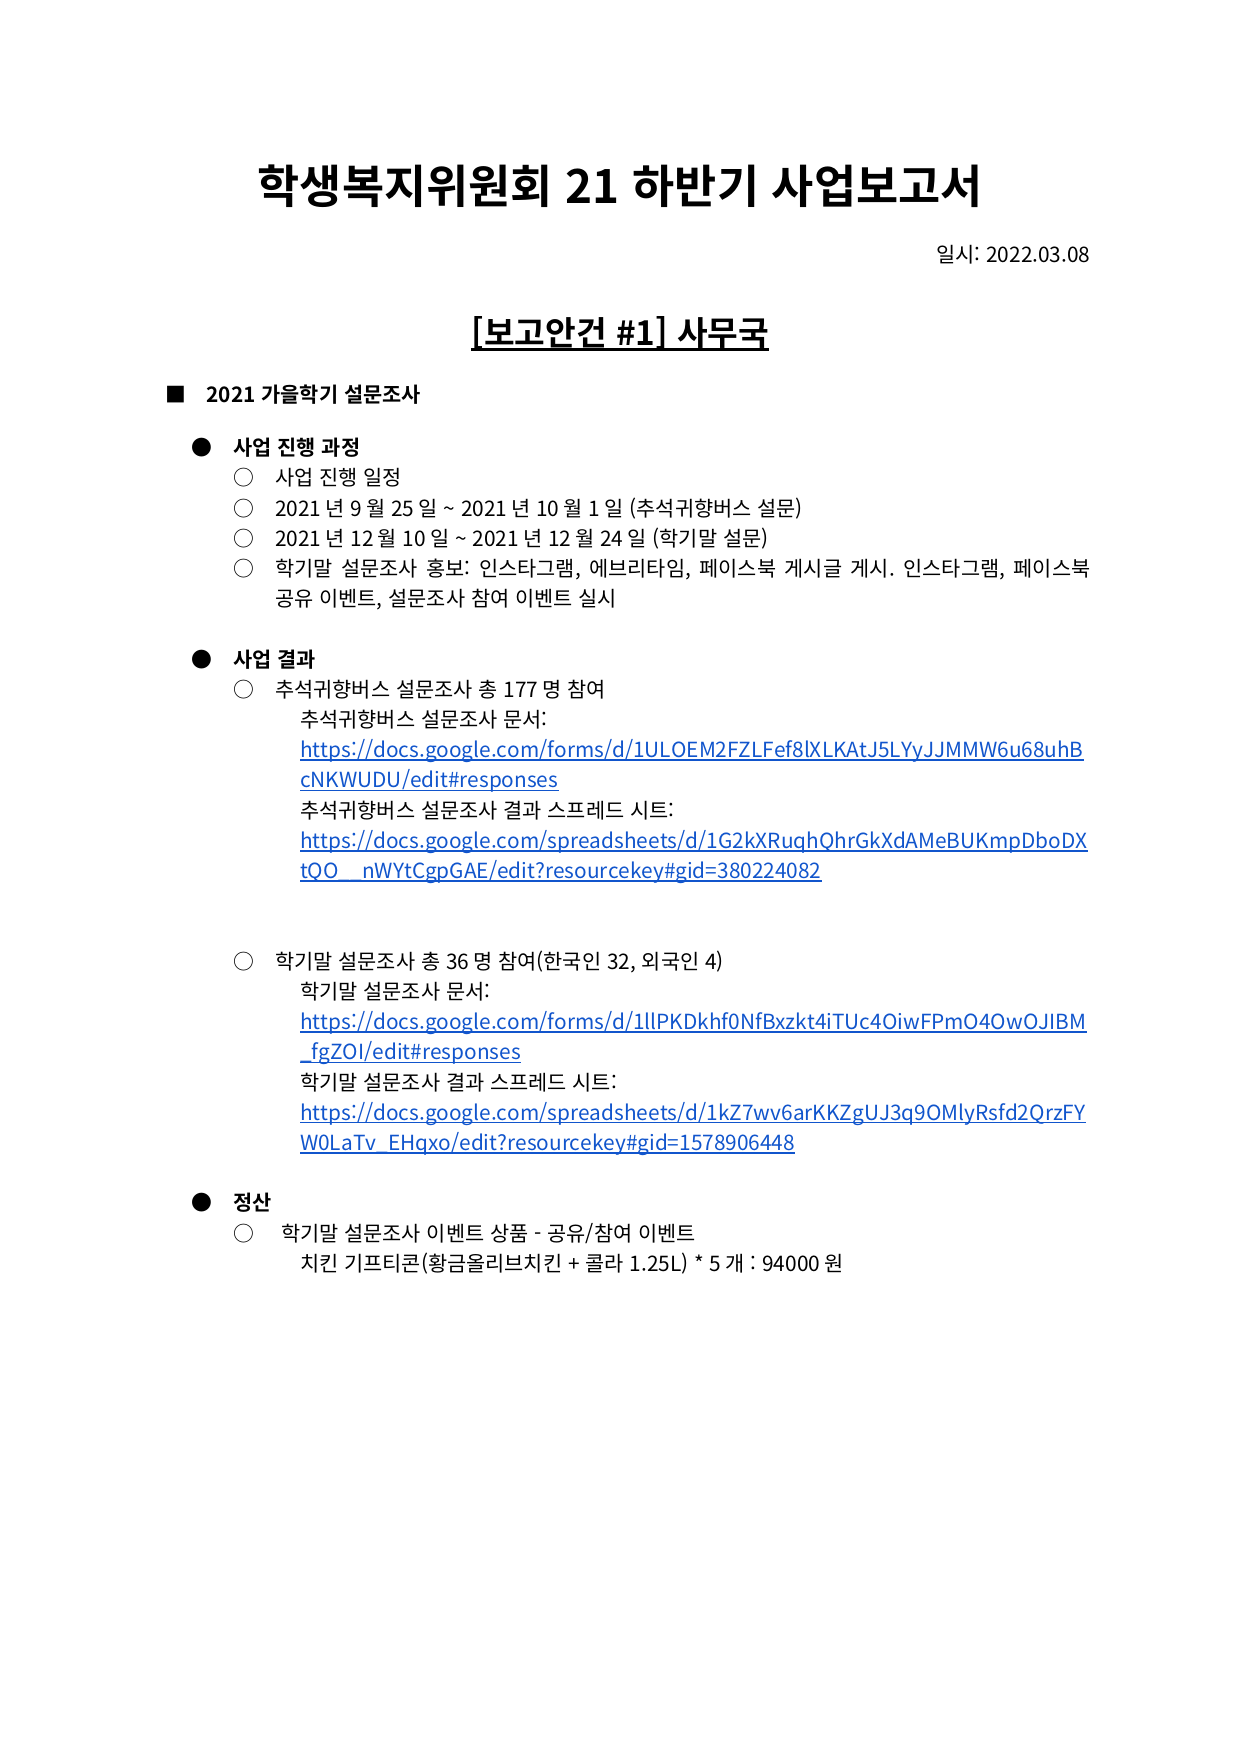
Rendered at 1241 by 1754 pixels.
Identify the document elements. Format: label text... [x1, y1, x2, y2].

list 사업 진행 과정 [192, 431, 1090, 462]
text 일시: 2022.03.08 [150, 238, 1090, 268]
list 학기말 설문조사 이벤트 상품 - 공유/참여 이벤트 [233, 1217, 1090, 1247]
text https://docs.google.com/spreadsheets/d/1kZ7wv6arKKZgUJ3q9OMlyRsfd2QrzFYW0LaTv_EHqxo/edit?resourcekey#gid=1578906448 [300, 1096, 1090, 1156]
list 사업 진행 일정 [233, 462, 1090, 492]
list 2021년 9월 25일 ~ 2021년 10월 1일 (추석귀향버스 설문) [233, 492, 1090, 522]
list 사업 결과 [192, 643, 1090, 673]
text 학생복지위원회 21 하반기 사업보고서 [150, 150, 1090, 216]
list 2021 가을학기 설문조사 [165, 372, 1090, 415]
text https://docs.google.com/forms/d/1ULOEM2FZLFef8lXLKAtJ5LYyJJMMW6u68uhBcNKWUDU/edit#responses [300, 733, 1090, 794]
text https://docs.google.com/forms/d/1llPKDkhf0NfBxzkt4iTUc4OiwFPmO4OwOJIBM_fgZOI/edit#responses [300, 1005, 1090, 1066]
text [보고안건 #1] 사무국 [150, 307, 1090, 355]
text 학기말 설문조사 문서: [300, 975, 1090, 1005]
list 학기말 설문조사 총 36명 참여(한국인 32, 외국인 4) [233, 945, 1090, 975]
text https://docs.google.com/spreadsheets/d/1G2kXRuqhQhrGkXdAMeBUKmpDboDXtQO__nWYtCgpGAE/edit?resourcekey#gid=380224082 [300, 824, 1090, 884]
list 추석귀향버스 설문조사 총 177명 참여 [233, 673, 1090, 703]
list 2021년 12월 10일 ~ 2021년 12월 24일 (학기말 설문) [233, 522, 1090, 552]
text 추석귀향버스 설문조사 문서: [300, 703, 1090, 733]
list 학기말 설문조사 홍보: 인스타그램, 에브리타임, 페이스북 게시글 게시. 인스타그램, 페이스북 공유 이벤트, 설문조사 참여 이벤트 실시 [233, 552, 1090, 613]
text 학기말 설문조사 결과 스프레드 시트: [300, 1066, 1090, 1096]
text 추석귀향버스 설문조사 결과 스프레드 시트: [300, 794, 1090, 824]
list 정산 [192, 1187, 1090, 1217]
text 치킨 기프티콘(황금올리브치킨 + 콜라 1.25L) * 5개 : 94000원 [225, 1247, 1090, 1277]
